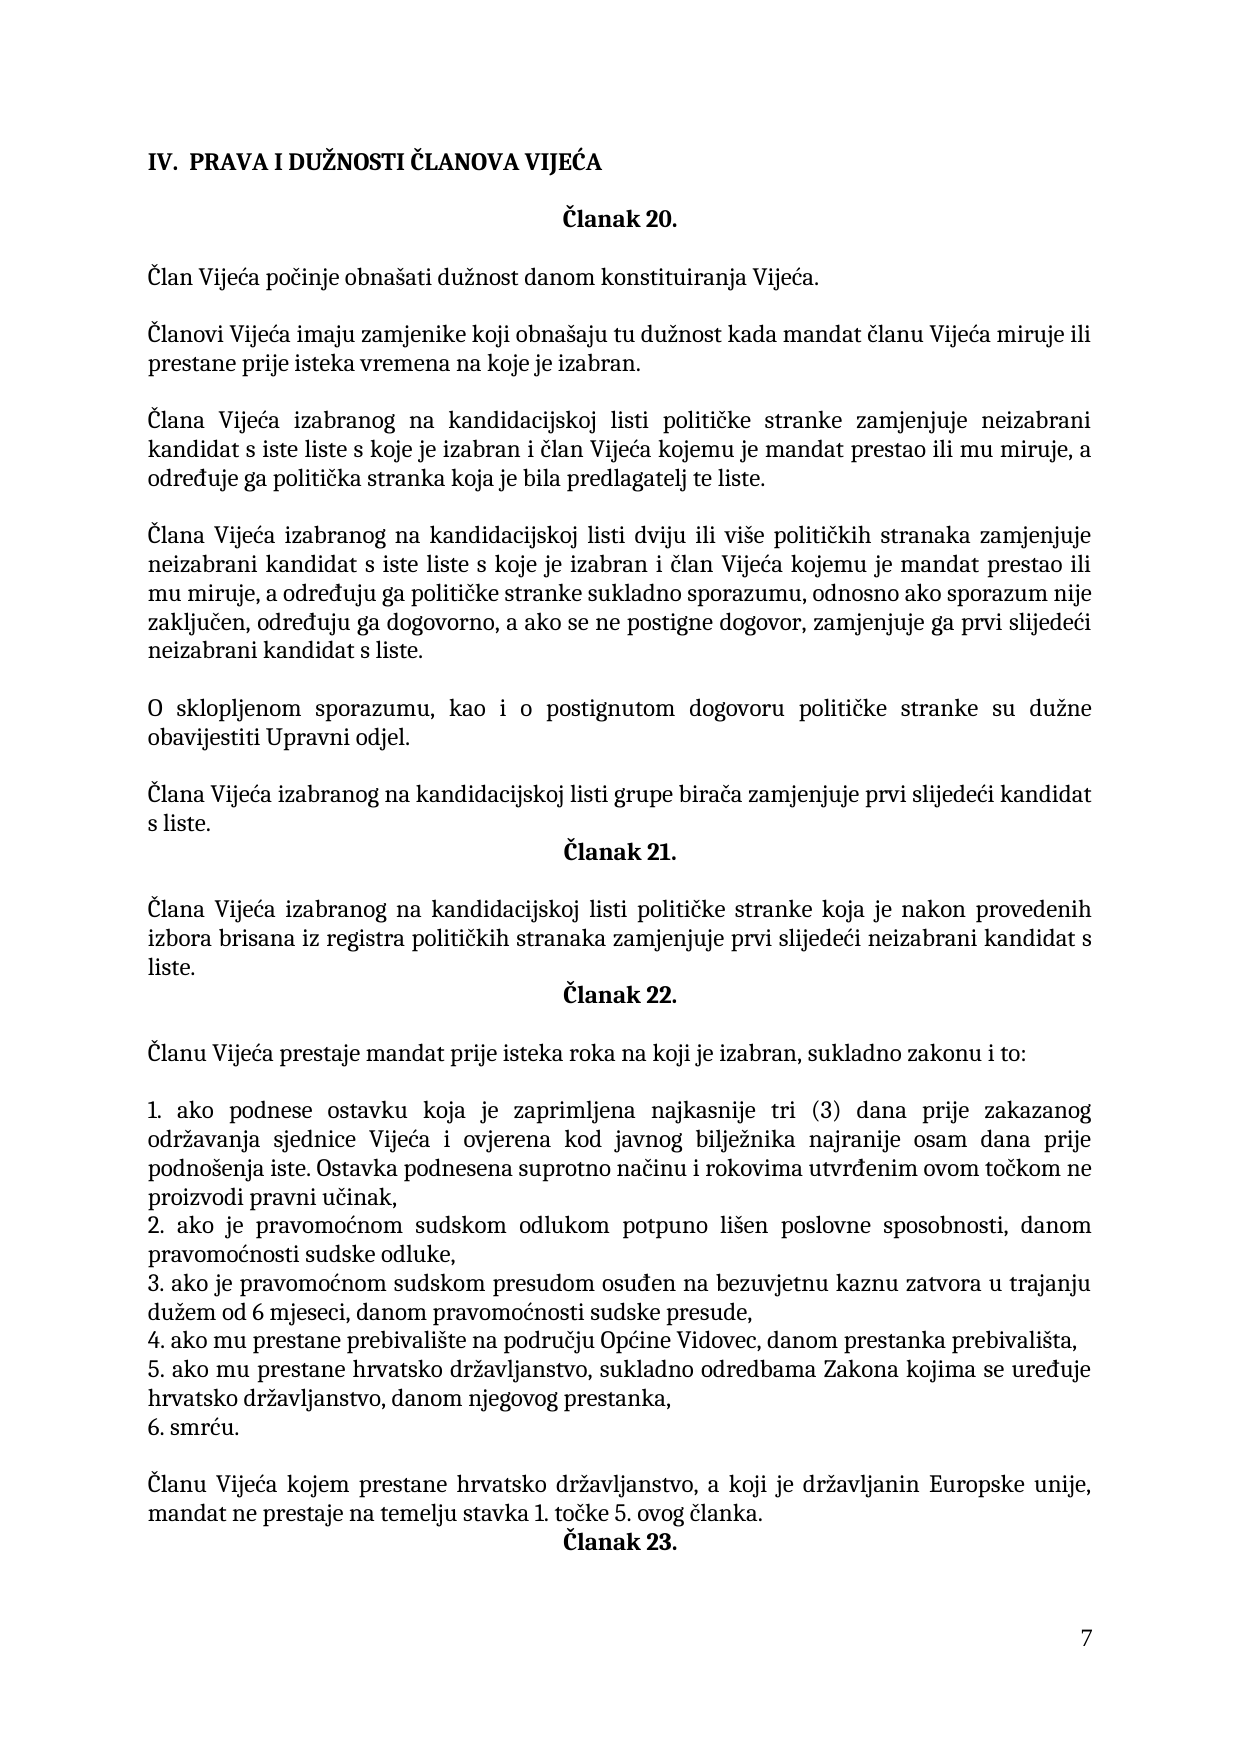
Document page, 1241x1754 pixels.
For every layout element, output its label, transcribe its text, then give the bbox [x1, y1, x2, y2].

text Član Vijeća počinje obnašati dužnost danom konstituiranja Vijeća. [148, 263, 1093, 291]
text Članak 21. [148, 838, 1093, 866]
text 5. ako mu prestane hrvatsko državljanstvo, sukladno odredbama Zakona kojima se uređuje hrvatsko državljanstvo, danom njegovog prestanka, [148, 1355, 1093, 1413]
text 2. ako je pravomoćnom sudskom odlukom potpuno lišen poslovne sposobnosti, danom pravomoćnosti sudske odluke, [148, 1211, 1093, 1269]
text Članovi Vijeća imaju zamjenike koji obnašaju tu dužnost kada mandat članu Vijeća miruje ili prestane prije isteka vremena na koje je izabran. [148, 320, 1093, 378]
text 1. ako podnese ostavku koja je zaprimljena najkasnije tri (3) dana prije zakazanog održavanja sjednice Vijeća i ovjerena kod javnog bilježnika najranije osam dana prije podnošenja iste. Ostavka podnesena suprotno načinu i rokovima utvrđenim ovom točkom ne proizvodi pravni učinak, [148, 1096, 1093, 1211]
text 6. smrću. [148, 1413, 1093, 1441]
text IV. PRAVA I DUŽNOSTI ČLANOVA VIJEĆA [148, 148, 1093, 176]
text Člana Vijeća izabranog na kandidacijskoj listi dviju ili više političkih stranaka zamjenjuje neizabrani kandidat s iste liste s koje je izabran i član Vijeća kojemu je mandat prestao ili mu miruje, a određuju ga političke stranke sukladno sporazumu, odnosno ako sporazum nije zaključen, određuju ga dogovorno, a ako se ne postigne dogovor, zamjenjuje ga prvi slijedeći neizabrani kandidat s liste. [148, 521, 1093, 665]
text O sklopljenom sporazumu, kao i o postignutom dogovoru političke stranke su dužne obavijestiti Upravni odjel. [148, 694, 1093, 751]
text 3. ako je pravomoćnom sudskom presudom osuđen na bezuvjetnu kaznu zatvora u trajanju dužem od 6 mjeseci, danom pravomoćnosti sudske presude, [148, 1269, 1093, 1326]
text Članu Vijeća kojem prestane hrvatsko državljanstvo, a koji je državljanin Europske unije, mandat ne prestaje na temelju stavka 1. točke 5. ovog članka. [148, 1470, 1093, 1528]
text Člana Vijeća izabranog na kandidacijskoj listi političke stranke koja je nakon provedenih izbora brisana iz registra političkih stranaka zamjenjuje prvi slijedeći neizabrani kandidat s liste. [148, 895, 1093, 981]
text Člana Vijeća izabranog na kandidacijskoj listi političke stranke zamjenjuje neizabrani kandidat s iste liste s koje je izabran i član Vijeća kojemu je mandat prestao ili mu miruje, a određuje ga politička stranka koja je bila predlagatelj te liste. [148, 406, 1093, 493]
text Člana Vijeća izabranog na kandidacijskoj listi grupe birača zamjenjuje prvi slijedeći kandidat s liste. [148, 780, 1093, 838]
text 4. ako mu prestane prebivalište na području Općine Vidovec, danom prestanka prebivališta, [148, 1326, 1093, 1355]
text Članak 23. [148, 1528, 1093, 1556]
text Članak 20. [148, 205, 1093, 234]
text Članak 22. [148, 981, 1093, 1010]
text Članu Vijeća prestaje mandat prije isteka roka na koji je izabran, sukladno zakonu i to: [148, 1039, 1093, 1068]
